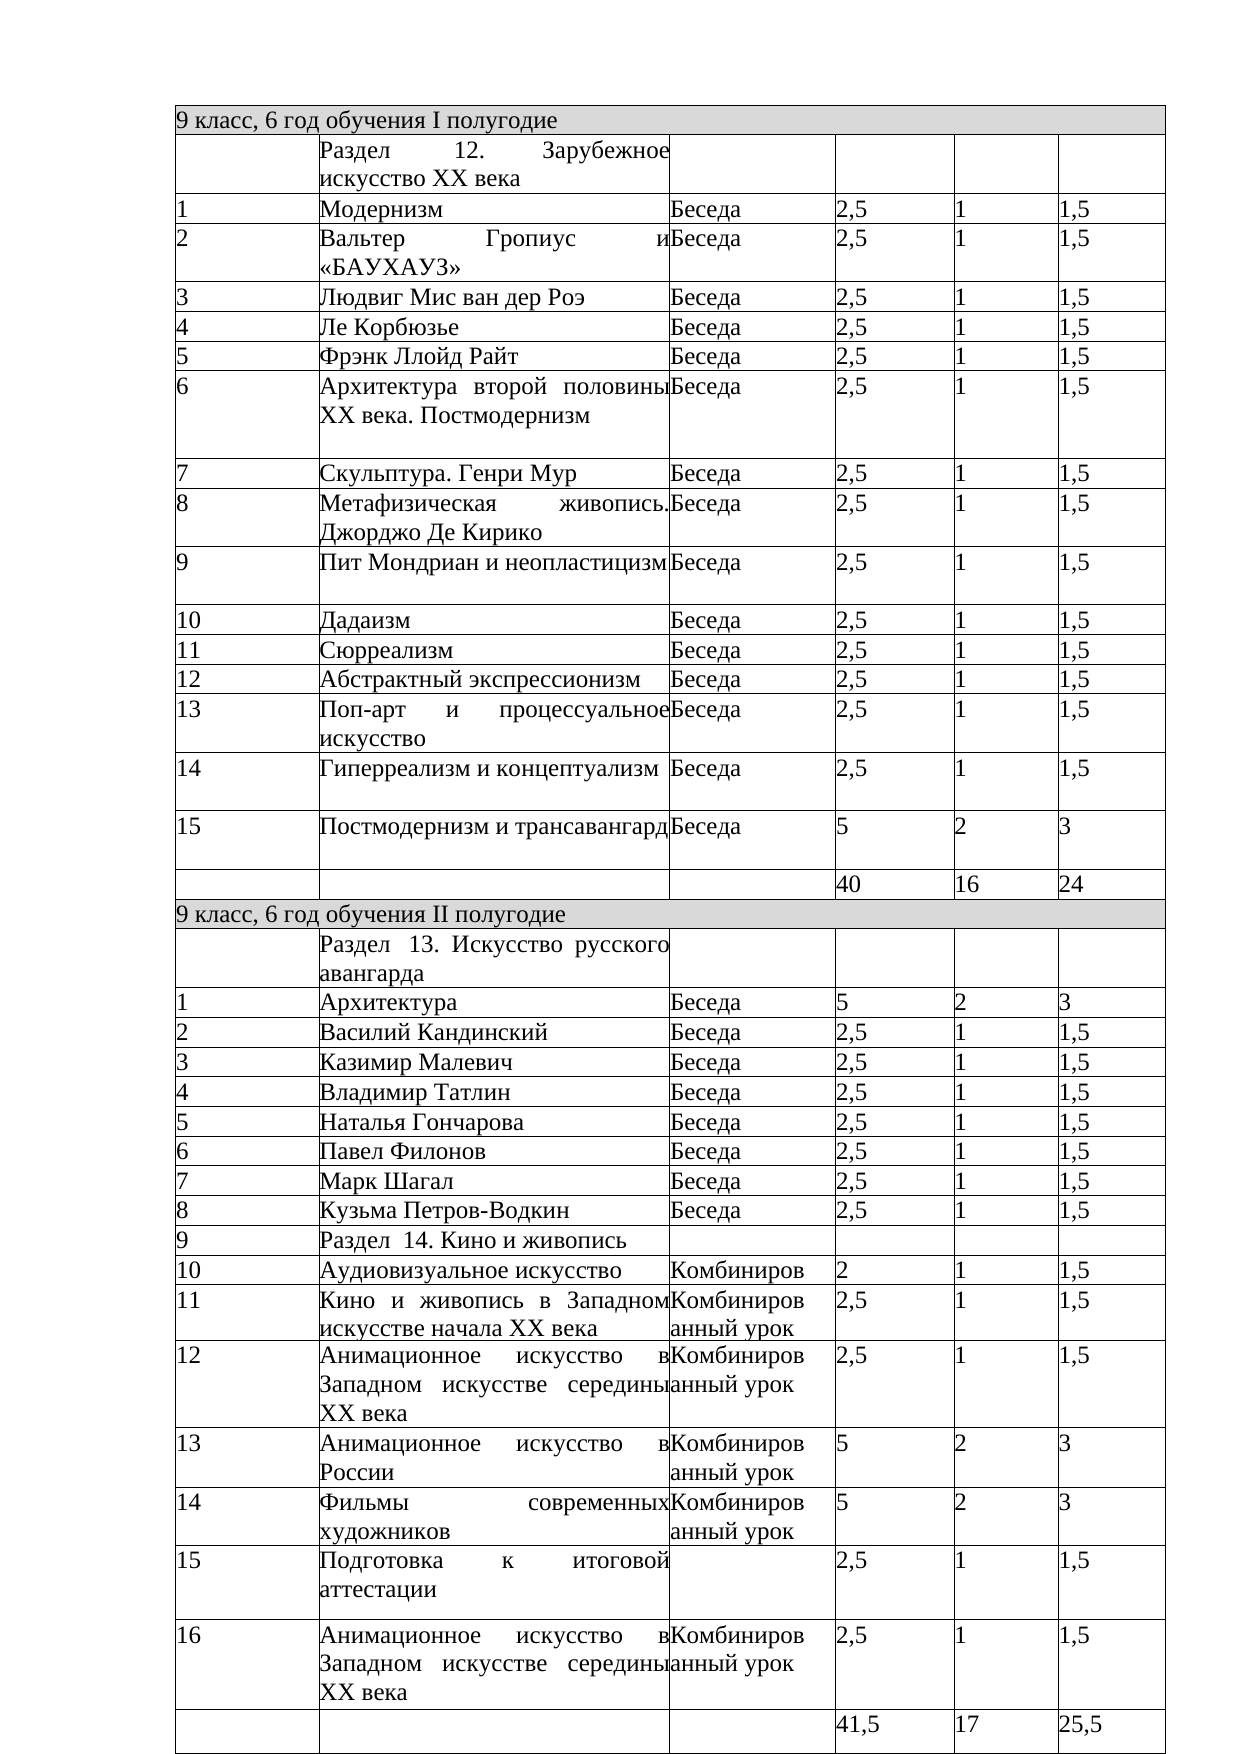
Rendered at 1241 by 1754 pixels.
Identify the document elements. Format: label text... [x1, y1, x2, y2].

table_cell Комбиниров анный урок [670, 1256, 835, 1284]
table_cell [176, 929, 319, 987]
table_cell 1,5 [1059, 312, 1165, 341]
table_cell [670, 1710, 835, 1753]
table_cell 1,5 [1059, 1018, 1165, 1046]
table_cell Вальтер Гропиус и «БАУХАУЗ» [320, 224, 669, 281]
table_cell 6 [176, 1137, 319, 1165]
table_cell [176, 135, 319, 193]
table_cell 2,5 [836, 342, 954, 370]
table_cell 1,5 [1059, 371, 1165, 457]
table_cell 7 [176, 459, 319, 487]
table_cell 1 [955, 1018, 1058, 1046]
table_cell 8 [176, 489, 319, 546]
table_cell [836, 929, 954, 987]
table_cell 1 [955, 1546, 1058, 1619]
table_cell 2,5 [836, 224, 954, 281]
table_cell 2 [836, 1256, 954, 1284]
table_cell Подготовка к итоговой аттестации [320, 1546, 669, 1619]
table_cell Беседа [670, 753, 835, 810]
table_cell 1,5 [1059, 1341, 1165, 1427]
table_cell [320, 1710, 669, 1753]
table_cell 1,5 [1059, 282, 1165, 311]
table_cell 1 [955, 635, 1058, 664]
table_cell Беседа [670, 694, 835, 752]
table_cell 2,5 [836, 489, 954, 546]
table_cell Беседа [670, 605, 835, 634]
table_cell 1 [955, 1196, 1058, 1225]
table_cell Аудиовизуальное искусство [320, 1256, 669, 1284]
table_cell Поп-арт и процессуальное искусство [320, 694, 669, 752]
table_cell 1,5 [1059, 547, 1165, 604]
table_cell 9 [176, 1226, 319, 1255]
table_cell 9 класс, 6 год обучения II полугодие [176, 900, 1165, 928]
table_cell 2,5 [836, 665, 954, 693]
table_cell 1,5 [1059, 1107, 1165, 1136]
table_cell 1,5 [1059, 489, 1165, 546]
table_cell 16 [176, 1620, 319, 1708]
table_cell 1 [955, 312, 1058, 341]
table_cell Дадаизм [320, 605, 669, 634]
table_cell 1 [955, 1107, 1058, 1136]
table_cell Марк Шагал [320, 1166, 669, 1195]
table_cell Беседа [670, 224, 835, 281]
table_cell Беседа [670, 194, 835, 223]
table_cell 1 [955, 459, 1058, 487]
table_cell [1059, 135, 1165, 193]
table_cell Комбиниров анный урок [670, 1488, 835, 1545]
table_cell 1 [955, 282, 1058, 311]
table_cell 1,5 [1059, 665, 1165, 693]
table_cell [670, 135, 835, 193]
table_cell 2,5 [836, 1166, 954, 1195]
table_cell Наталья Гончарова [320, 1107, 669, 1136]
table_cell Беседа [670, 811, 835, 869]
table_cell 14 [176, 1488, 319, 1545]
table_cell Сюрреализм [320, 635, 669, 664]
table_cell 17 [955, 1710, 1058, 1753]
table_cell 1,5 [1059, 1166, 1165, 1195]
table_cell 1,5 [1059, 635, 1165, 664]
table_cell 2,5 [836, 605, 954, 634]
table_cell [836, 135, 954, 193]
table_cell 2,5 [836, 1137, 954, 1165]
table_cell 2 [955, 988, 1058, 1016]
table_cell Беседа [670, 1166, 835, 1195]
table_cell 1 [955, 1285, 1058, 1340]
table_cell Павел Филонов [320, 1137, 669, 1165]
table_cell 11 [176, 1285, 319, 1340]
table_cell Комбиниров анный урок [670, 1428, 835, 1486]
table_cell 2,5 [836, 1107, 954, 1136]
table_cell 2,5 [836, 1196, 954, 1225]
table_cell 2,5 [836, 1341, 954, 1427]
table_cell [955, 135, 1058, 193]
table_cell 16 [955, 870, 1058, 899]
table_cell Раздел 14. Кино и живопись [320, 1226, 669, 1255]
table_cell 5 [836, 1428, 954, 1486]
table_cell Комбиниров анный урок [670, 1620, 835, 1708]
table_cell 2,5 [836, 694, 954, 752]
table_cell 2,5 [836, 635, 954, 664]
table_cell 2,5 [836, 753, 954, 810]
table_cell Ле Корбюзье [320, 312, 669, 341]
table_cell 1 [955, 1048, 1058, 1076]
table_cell Беседа [670, 371, 835, 457]
table_cell 1 [955, 1137, 1058, 1165]
table_cell Абстрактный экспрессионизм [320, 665, 669, 693]
table_cell Модернизм [320, 194, 669, 223]
table_cell 1 [955, 753, 1058, 810]
table_cell Беседа [670, 282, 835, 311]
table_cell 5 [176, 1107, 319, 1136]
table_cell 1 [955, 665, 1058, 693]
table_cell Владимир Татлин [320, 1077, 669, 1106]
table_cell 2 [955, 811, 1058, 869]
table_cell 5 [836, 1488, 954, 1545]
table_cell 1,5 [1059, 1196, 1165, 1225]
table_cell [955, 1226, 1058, 1255]
table_cell 9 [176, 547, 319, 604]
table_cell 2,5 [836, 371, 954, 457]
table_cell 1,5 [1059, 342, 1165, 370]
table_cell 1,5 [1059, 1546, 1165, 1619]
table_cell 1 [955, 547, 1058, 604]
table_cell 13 [176, 694, 319, 752]
table_cell Беседа [670, 1048, 835, 1076]
table_cell 4 [176, 1077, 319, 1106]
table_cell 1,5 [1059, 605, 1165, 634]
table_cell 15 [176, 1546, 319, 1619]
table_cell [320, 870, 669, 899]
table_cell Беседа [670, 1077, 835, 1106]
table_cell Кузьма Петров-Водкин [320, 1196, 669, 1225]
table_cell 1,5 [1059, 1137, 1165, 1165]
table_cell 2,5 [836, 459, 954, 487]
table_cell [1059, 1226, 1165, 1255]
table_cell Анимационное искусство в Западном искусстве середины ХХ века [320, 1620, 669, 1708]
table_cell Архитектура второй половины ХХ века. Постмодернизм [320, 371, 669, 457]
table_cell 5 [836, 988, 954, 1016]
table_cell 12 [176, 665, 319, 693]
table_cell 1,5 [1059, 1048, 1165, 1076]
table_cell Пит Мондриан и неопластицизм [320, 547, 669, 604]
table_cell 10 [176, 1256, 319, 1284]
table_cell 5 [176, 342, 319, 370]
table_cell 1 [955, 1166, 1058, 1195]
table_cell 10 [176, 605, 319, 634]
table_cell 1 [955, 605, 1058, 634]
table_cell 2,5 [836, 1620, 954, 1708]
table_cell Беседа [670, 312, 835, 341]
table_cell Беседа [670, 489, 835, 546]
table_cell 2 [176, 224, 319, 281]
table_cell 1,5 [1059, 1077, 1165, 1106]
table_cell 14 [176, 753, 319, 810]
table_cell 2,5 [836, 547, 954, 604]
table_cell 2,5 [836, 1048, 954, 1076]
table_cell 1,5 [1059, 1620, 1165, 1708]
table_cell [176, 870, 319, 899]
table_cell Беседа [670, 342, 835, 370]
table_cell [670, 929, 835, 987]
table_cell 1 [955, 342, 1058, 370]
table_cell Беседа [670, 1137, 835, 1165]
table_cell [176, 1710, 319, 1753]
table_cell 2 [955, 1428, 1058, 1486]
table_cell Беседа [670, 665, 835, 693]
table_cell 3 [1059, 811, 1165, 869]
table_cell Кино и живопись в Западном искусстве начала ХХ века [320, 1285, 669, 1340]
table_cell 1,5 [1059, 194, 1165, 223]
table_cell 3 [176, 1048, 319, 1076]
table_cell Беседа [670, 988, 835, 1016]
table_header 9 класс, 6 год обучения I полугодие [176, 106, 1165, 134]
table_cell 1 [955, 694, 1058, 752]
table_cell 4 [176, 312, 319, 341]
table_cell 1,5 [1059, 753, 1165, 810]
table_cell 1,5 [1059, 1256, 1165, 1284]
table_cell 41,5 [836, 1710, 954, 1753]
table_cell Раздел 13. Искусство русского авангарда [320, 929, 669, 987]
table_cell 3 [1059, 1428, 1165, 1486]
table_cell 1 [955, 224, 1058, 281]
table_cell 2,5 [836, 1546, 954, 1619]
table_cell Людвиг Мис ван дер Роэ [320, 282, 669, 311]
table_cell 3 [1059, 988, 1165, 1016]
table_cell Фильмы современных художников [320, 1488, 669, 1545]
table_cell Комбиниров анный урок [670, 1285, 835, 1340]
table_cell [955, 929, 1058, 987]
table_cell 1 [176, 988, 319, 1016]
table_cell 2,5 [836, 312, 954, 341]
table_cell 2,5 [836, 1077, 954, 1106]
table_cell Беседа [670, 1196, 835, 1225]
table_cell 2 [176, 1018, 319, 1046]
table_cell 40 [836, 870, 954, 899]
table_cell 24 [1059, 870, 1165, 899]
table_cell 3 [176, 282, 319, 311]
table_cell [836, 1226, 954, 1255]
table_cell 1 [955, 489, 1058, 546]
table_cell 1 [955, 194, 1058, 223]
table_cell Беседа [670, 1107, 835, 1136]
table_cell [670, 870, 835, 899]
table_cell Василий Кандинский [320, 1018, 669, 1046]
table_cell Казимир Малевич [320, 1048, 669, 1076]
table_cell 2,5 [836, 1285, 954, 1340]
table_cell Гиперреализм и концептуализм [320, 753, 669, 810]
table_cell 2,5 [836, 282, 954, 311]
table_cell Архитектура [320, 988, 669, 1016]
table_cell 13 [176, 1428, 319, 1486]
table_cell Беседа [670, 459, 835, 487]
table_cell Комбиниров анный урок [670, 1341, 835, 1427]
table_cell Беседа [670, 547, 835, 604]
table_cell 1 [955, 1620, 1058, 1708]
table_cell 2 [955, 1488, 1058, 1545]
table_cell 1,5 [1059, 224, 1165, 281]
table_cell Постмодернизм и трансавангард [320, 811, 669, 869]
table_cell Метафизическая живопись. Джорджо Де Кирико [320, 489, 669, 546]
table_cell 1,5 [1059, 694, 1165, 752]
table_cell 1 [955, 371, 1058, 457]
table_cell 1 [955, 1077, 1058, 1106]
table_cell 1,5 [1059, 459, 1165, 487]
table_cell Скульптура. Генри Мур [320, 459, 669, 487]
table_cell 5 [836, 811, 954, 869]
table_cell 7 [176, 1166, 319, 1195]
table_cell 1,5 [1059, 1285, 1165, 1340]
table_cell 2,5 [836, 194, 954, 223]
table_cell [670, 1546, 835, 1619]
table_cell Беседа [670, 1018, 835, 1046]
table_cell 15 [176, 811, 319, 869]
table_cell 6 [176, 371, 319, 457]
table_cell Беседа [670, 635, 835, 664]
table_cell 1 [955, 1341, 1058, 1427]
table_cell 3 [1059, 1488, 1165, 1545]
table_cell Анимационное искусство в Западном искусстве середины ХХ века [320, 1341, 669, 1427]
table_cell 1 [176, 194, 319, 223]
table_cell Фрэнк Ллойд Райт [320, 342, 669, 370]
table_cell Анимационное искусство в России [320, 1428, 669, 1486]
table_cell 8 [176, 1196, 319, 1225]
table_cell [1059, 929, 1165, 987]
table_cell [670, 1226, 835, 1255]
table_cell 2,5 [836, 1018, 954, 1046]
table_cell 25,5 [1059, 1710, 1165, 1753]
table_cell 12 [176, 1341, 319, 1427]
table_cell Раздел 12. Зарубежное искусство ХХ века [320, 135, 669, 193]
table_cell 11 [176, 635, 319, 664]
table_cell 1 [955, 1256, 1058, 1284]
